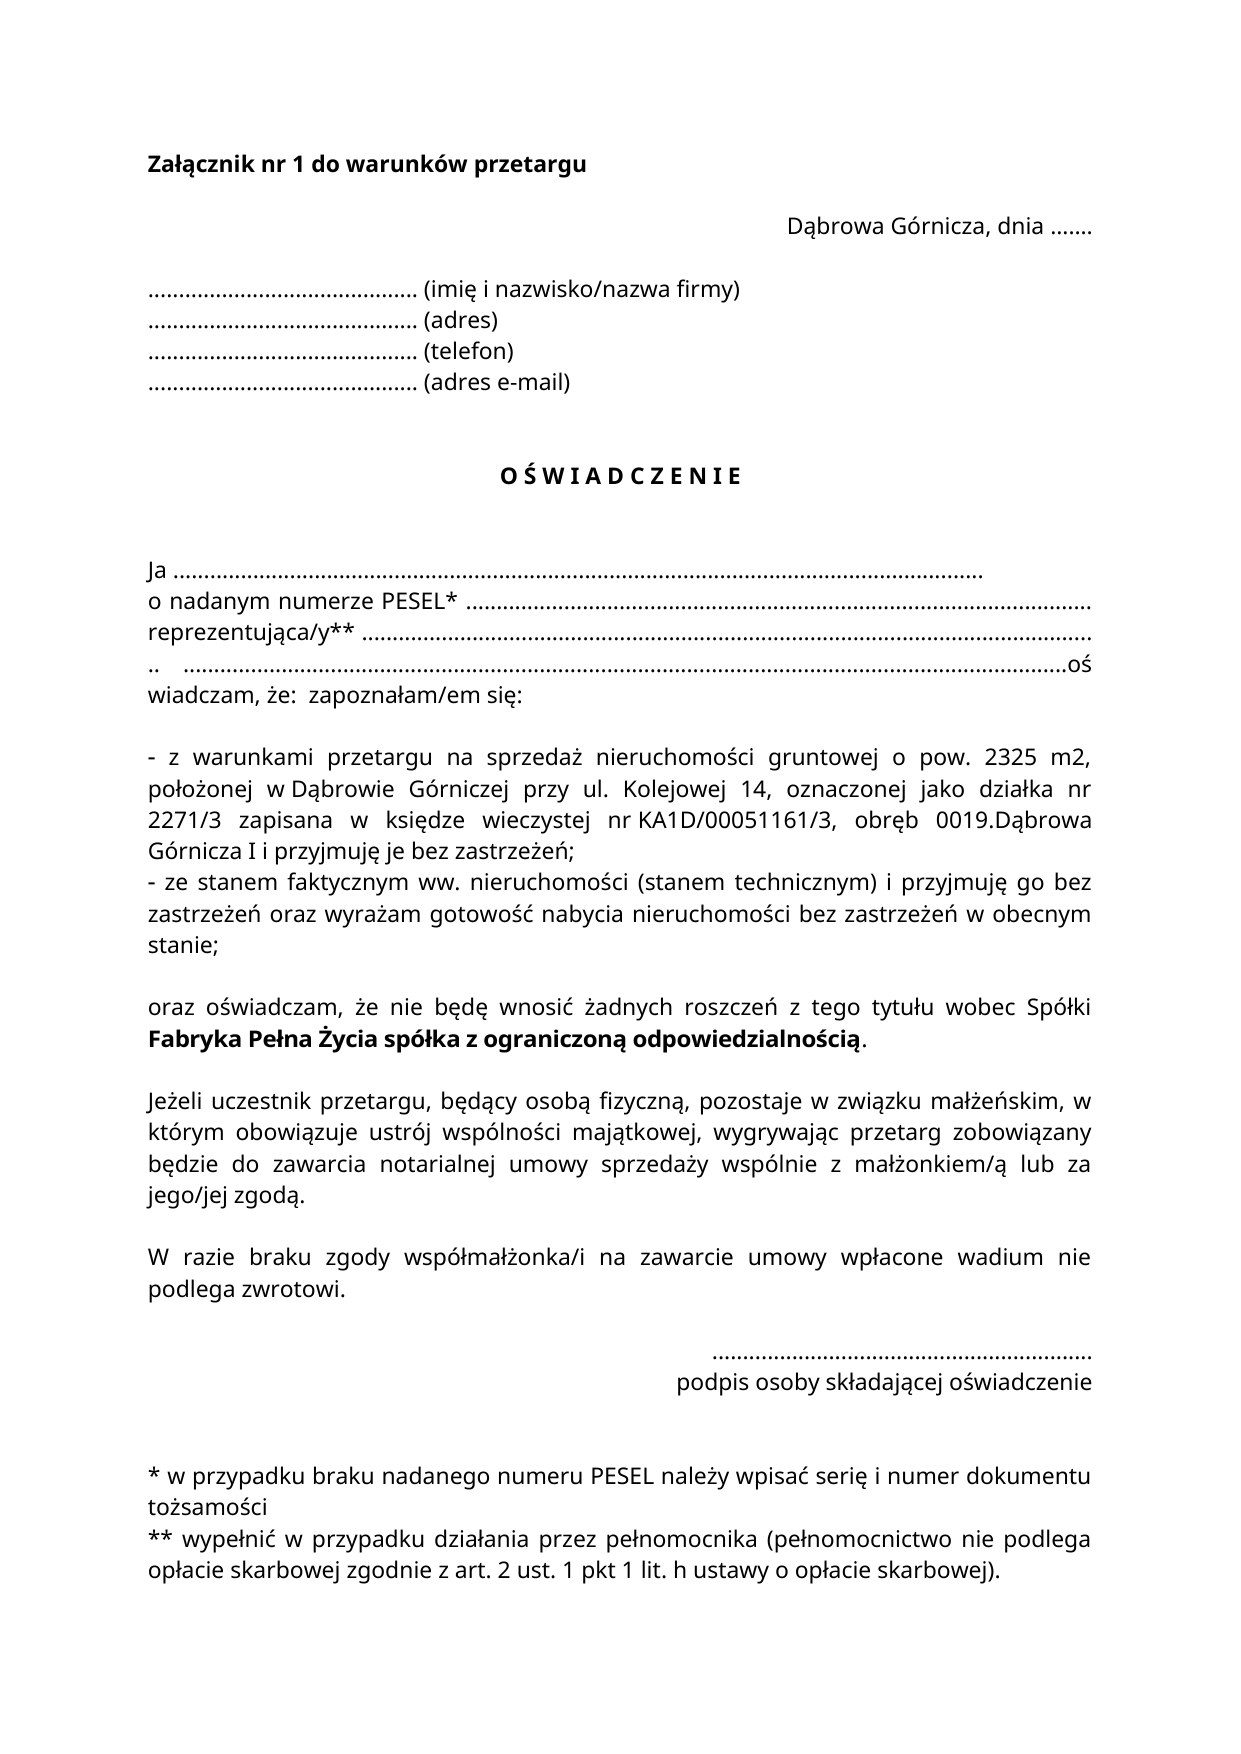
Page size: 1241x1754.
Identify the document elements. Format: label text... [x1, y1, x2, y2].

text Ja .................................................................................................................................... [148, 554, 1093, 585]
text ** wypełnić w przypadku działania przez pełnomocnika (pełnomocnictwo nie podlega opłacie skarbowej zgodnie z art. 2 ust. 1 pkt 1 lit. h ustawy o opłacie skarbowej). [148, 1523, 1093, 1585]
text W razie braku zgody współmałżonka/i na zawarcie umowy wpłacone wadium nie podlega zwrotowi. [148, 1241, 1093, 1304]
text ze stanem faktycznym ww. nieruchomości (stanem technicznym) i przyjmuję go bez zastrzeżeń oraz wyrażam gotowość nabycia nieruchomości bez zastrzeżeń w obecnym stanie; [148, 866, 1093, 960]
text ............................................ (telefon) [148, 335, 1093, 366]
text ............................................ (adres e-mail) [148, 366, 1093, 398]
text .............................................................. [148, 1335, 1093, 1366]
text z warunkami przetargu na sprzedaż nieruchomości gruntowej o pow. 2325 m2, położonej w Dąbrowie Górniczej przy ul. Kolejowej 14, oznaczonej jako działka nr 2271/3 zapisana w księdze wieczystej nr KA1D/00051161/3, obręb 0019.Dąbrowa Górnicza I i przyjmuję je bez zastrzeżeń; [148, 710, 1093, 866]
text o nadanym numerze PESEL* ...................................................................................................... reprezentująca/y** ......................................................................................................................... ................................................................................................................................................oświadczam, że: zapoznałam/em się: [148, 585, 1093, 710]
text * w przypadku braku nadanego numeru PESEL należy wpisać serię i numer dokumentu tożsamości [148, 1460, 1093, 1523]
text ............................................ (imię i nazwisko/nazwa firmy) [148, 273, 1093, 304]
text Jeżeli uczestnik przetargu, będący osobą fizyczną, pozostaje w związku małżeńskim, w którym obowiązuje ustrój wspólności majątkowej, wygrywając przetarg zobowiązany będzie do zawarcia notarialnej umowy sprzedaży wspólnie z małżonkiem/ą lub za jego/jej zgodą. [148, 1085, 1093, 1210]
text O Ś W I A D C Z E N I E [148, 460, 1093, 491]
text Dąbrowa Górnicza, dnia ……. [148, 210, 1093, 241]
text oraz oświadczam, że nie będę wnosić żadnych roszczeń z tego tytułu wobec Spółki Fabryka Pełna Życia spółka z ograniczoną odpowiedzialnością. [148, 991, 1093, 1054]
text ............................................ (adres) [148, 304, 1093, 335]
text Załącznik nr 1 do warunków przetargu [148, 148, 1093, 179]
text podpis osoby składającej oświadczenie [148, 1366, 1093, 1398]
